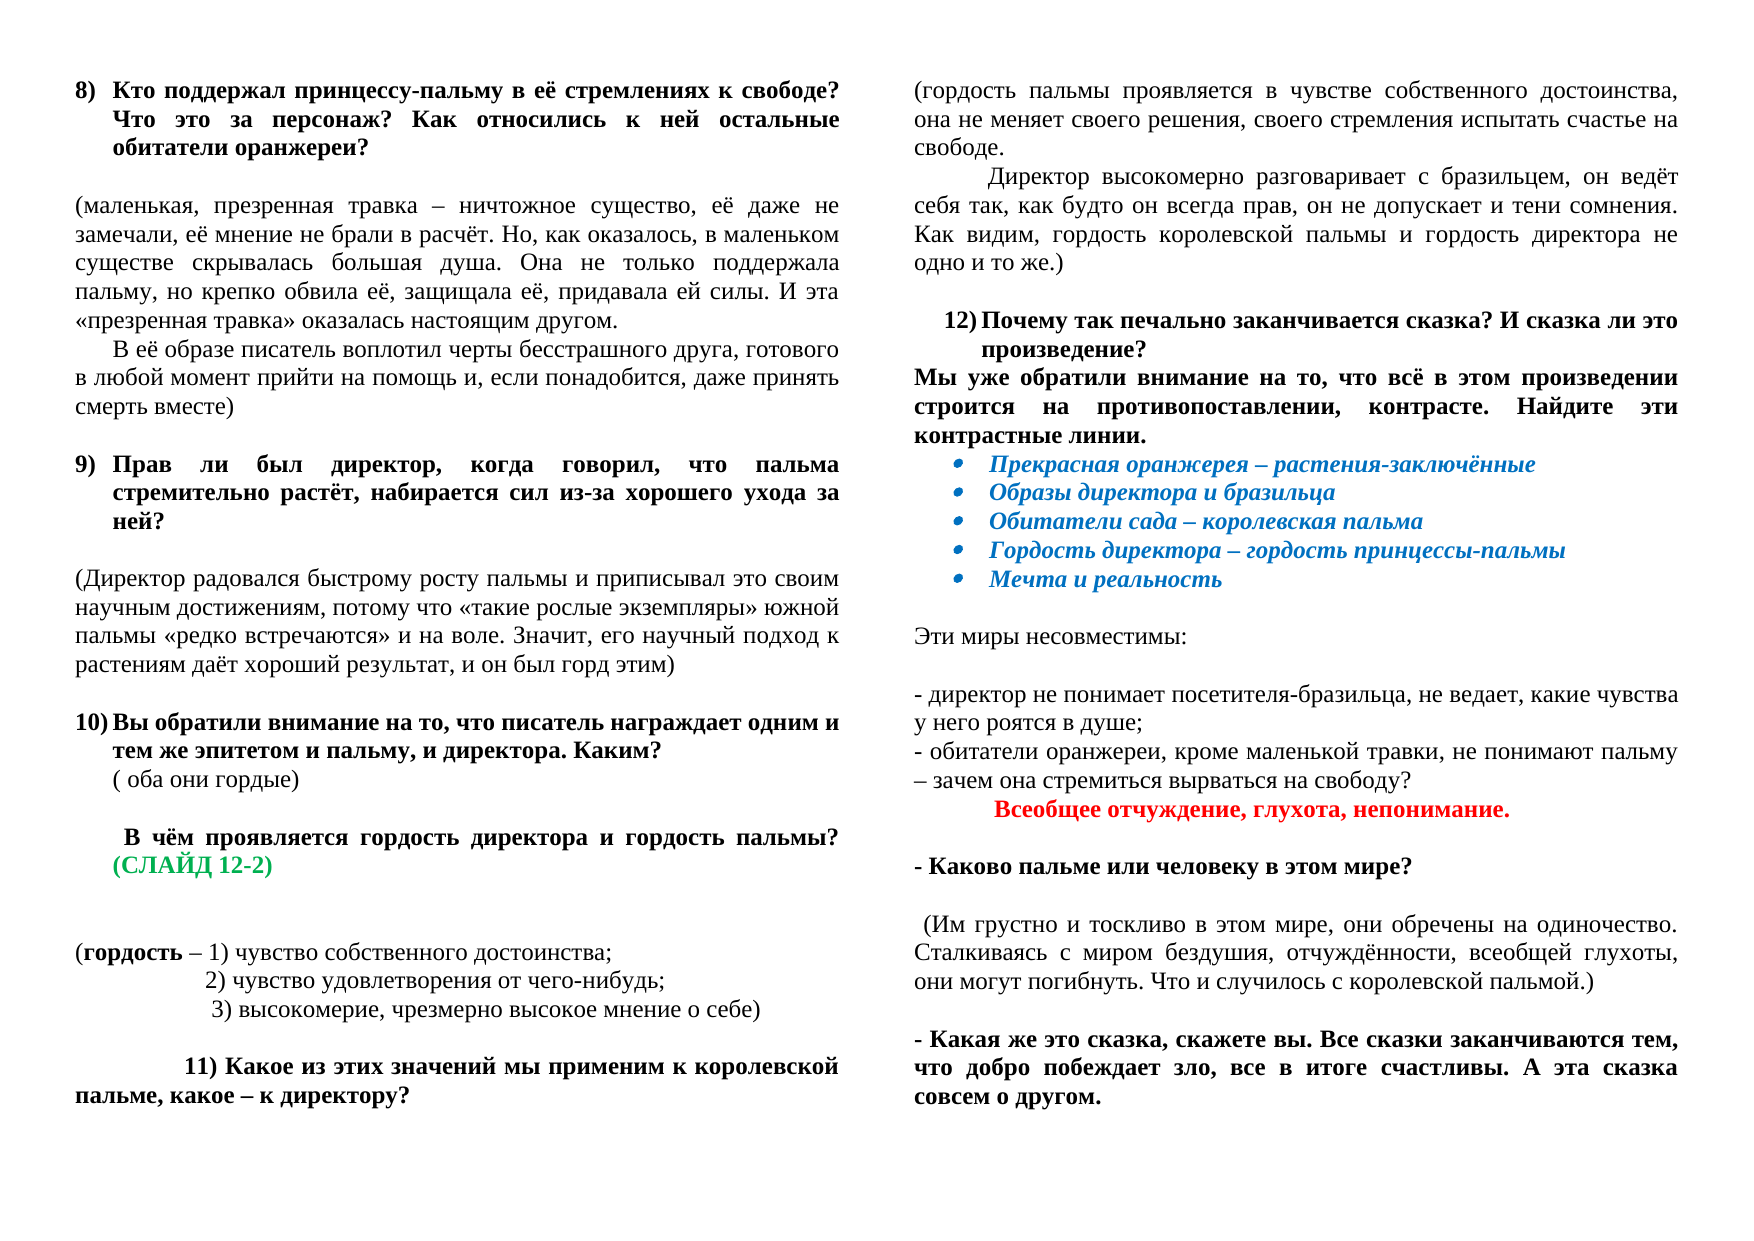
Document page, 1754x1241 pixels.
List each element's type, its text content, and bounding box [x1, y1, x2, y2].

text Директор высокомерно разговаривает с бразильцем, он ведёт себя так, как будто он всегда прав, он не допускает и тени сомнения. Как видим, гордость королевской пальмы и гордость директора не одно и то же.) [914, 161, 1679, 276]
text (гордость – 1) чувство собственного достоинства; [75, 937, 840, 966]
text (гордость пальмы проявляется в чувстве собственного достоинства, она не меняет своего решения, своего стремления испытать счастье на свободе. [914, 75, 1679, 161]
list Обитатели сада – королевская пальма [951, 506, 1679, 535]
list Гордость директора – гордость принцессы-пальмы [951, 535, 1679, 564]
text В чём проявляется гордость директора и гордость пальмы? (СЛАЙД 12-2) [112, 822, 840, 879]
text 3) высокомерие, чрезмерно высокое мнение о себе) [75, 994, 840, 1023]
text - обитатели оранжереи, кроме маленькой травки, не понимают пальму – зачем она стремиться вырваться на свободу? [914, 736, 1679, 794]
text 11) Какое из этих значений мы применим к королевской пальме, какое – к директору? [75, 1051, 840, 1108]
list Прав ли был директор, когда говорил, что пальма стремительно растёт, набирается сил из-за хорошего ухода за ней? [75, 449, 840, 535]
text - директор не понимает посетителя-бразильца, не ведает, какие чувства у него роятся в душе; [914, 679, 1679, 736]
list Прекрасная оранжерея – растения-заключённые [951, 449, 1679, 477]
list Почему так печально заканчивается сказка? И сказка ли это произведение? [943, 305, 1679, 362]
text (Директор радовался быстрому росту пальмы и приписывал это своим научным достижениям, потому что «такие рослые экземпляры» южной пальмы «редко встречаются» и на воле. Значит, его научный подход к растениям даёт хороший результат, и он был горд этим) [75, 563, 840, 678]
text (Им грустно и тоскливо в этом мире, они обречены на одиночество. Сталкиваясь с миром бездушия, отчуждённости, всеобщей глухоты, они могут погибнуть. Что и случилось с королевской пальмой.) [914, 909, 1679, 995]
list Вы обратили внимание на то, что писатель награждает одним и тем же эпитетом и пальму, и директора. Каким? [75, 707, 840, 764]
text В её образе писатель воплотил черты бесстрашного друга, готового в любой момент прийти на помощь и, если понадобится, даже принять смерть вместе) [75, 334, 840, 420]
list Образы директора и бразильца [951, 477, 1679, 506]
text (маленькая, презренная травка – ничтожное существо, её даже не замечали, её мнение не брали в расчёт. Но, как оказалось, в маленьком существе скрывалась большая душа. Она не только поддержала пальму, но крепко обвила её, защищала её, придавала ей силы. И эта «презренная травка» оказалась настоящим другом. [75, 190, 840, 334]
text - Какая же это сказка, скажете вы. Все сказки заканчиваются тем, что добро побеждает зло, все в итоге счастливы. А эта сказка совсем о другом. [914, 1024, 1679, 1110]
list Мечта и реальность [951, 564, 1679, 592]
text - Каково пальме или человеку в этом мире? [914, 851, 1679, 880]
list Кто поддержал принцессу-пальму в её стремлениях к свободе? Что это за персонаж? Как относились к ней остальные обитатели оранжереи? [75, 75, 840, 161]
text Всеобщее отчуждение, глухота, непонимание. [914, 794, 1679, 822]
text Мы уже обратили внимание на то, что всё в этом произведении строится на противопоставлении, контрасте. Найдите эти контрастные линии. [914, 362, 1679, 449]
text ( оба они гордые) [112, 764, 840, 793]
text Эти миры несовместимы: [914, 621, 1679, 650]
text 2) чувство удовлетворения от чего-нибудь; [75, 966, 840, 994]
